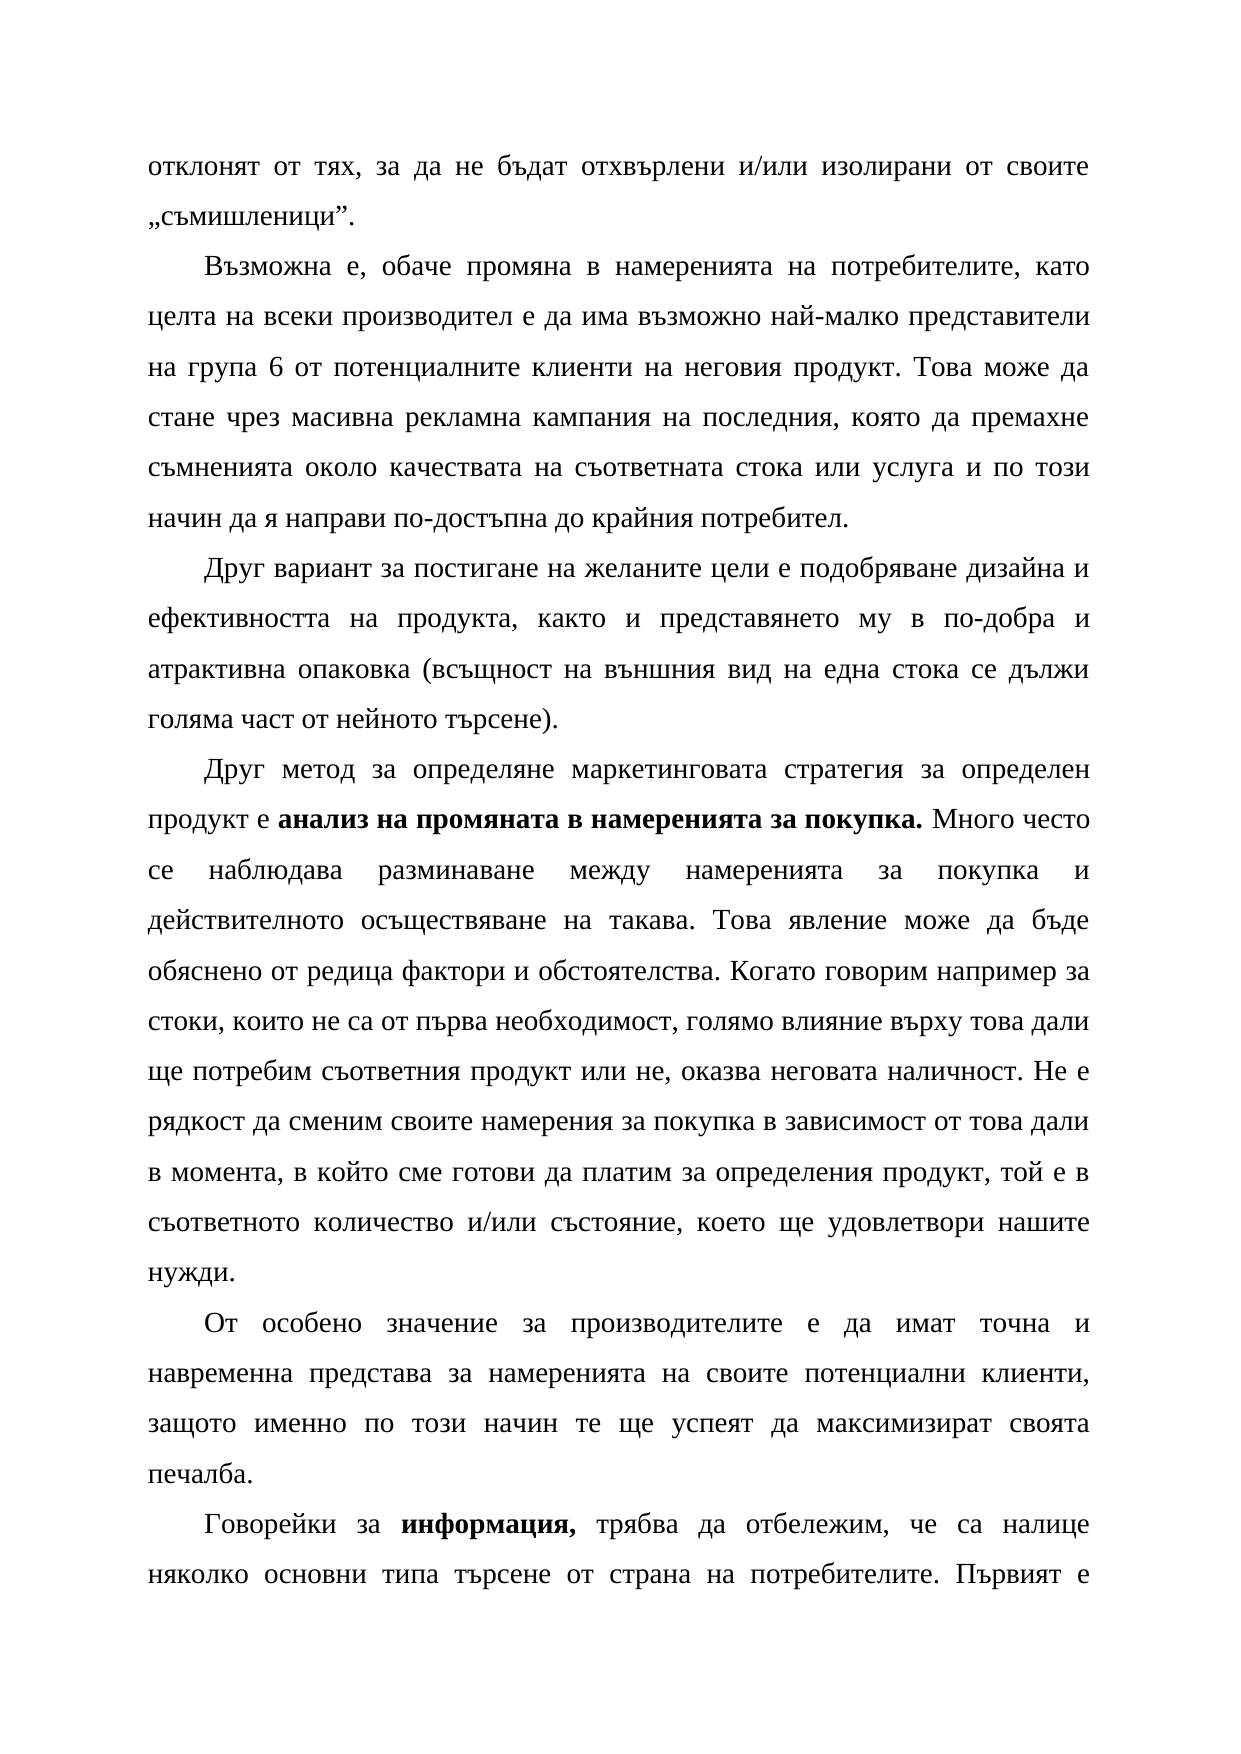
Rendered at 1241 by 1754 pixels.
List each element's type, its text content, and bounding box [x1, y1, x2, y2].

text От особено значение за производителите е да имат точна и навременна представа за намеренията на своите потенциални клиенти, защото именно по този начин те ще успеят да максимизират своята печалба. [148, 1305, 1091, 1489]
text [148, 148, 1091, 231]
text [148, 1506, 1091, 1590]
text Възможна е, обаче промяна в намеренията на потребителите, като целта на всеки производител е да има възможно най-малко представители на група 6 от потенциалните клиенти на неговия продукт. Това може да стане чрез масивна рекламна кампания на последния, която да премахне съмненията около качествата на съответната стока или услуга и по този начин да я направи по-достъпна до крайния потребител. [148, 248, 1091, 533]
text Друг метод за определяне маркетинговата стратегия за определен продукт е анализ на промяната в намеренията за покупка. Много често се наблюдава разминаване между намеренията за покупка и действителното осъществяване на такава. Това явление може да бъде обяснено от редица фактори и обстоятелства. Когато говорим например за стоки, които не са от първа необходимост, голямо влияние върху това дали ще потребим съответния продукт или не, оказва неговата наличност. Не е рядкост да сменим своите намерения за покупка в зависимост от това дали в момента, в който сме готови да платим за определения продукт, той е в съответното количество и/или състояние, което ще удовлетвори нашите нужди. [148, 751, 1091, 1288]
text Друг вариант за постигане на желаните цели е подобряване дизайна и ефективността на продукта, както и представянето му в по-добра и атрактивна опаковка (всъщност на външния вид на една стока се дължи голяма част от нейното търсене). [148, 550, 1091, 734]
